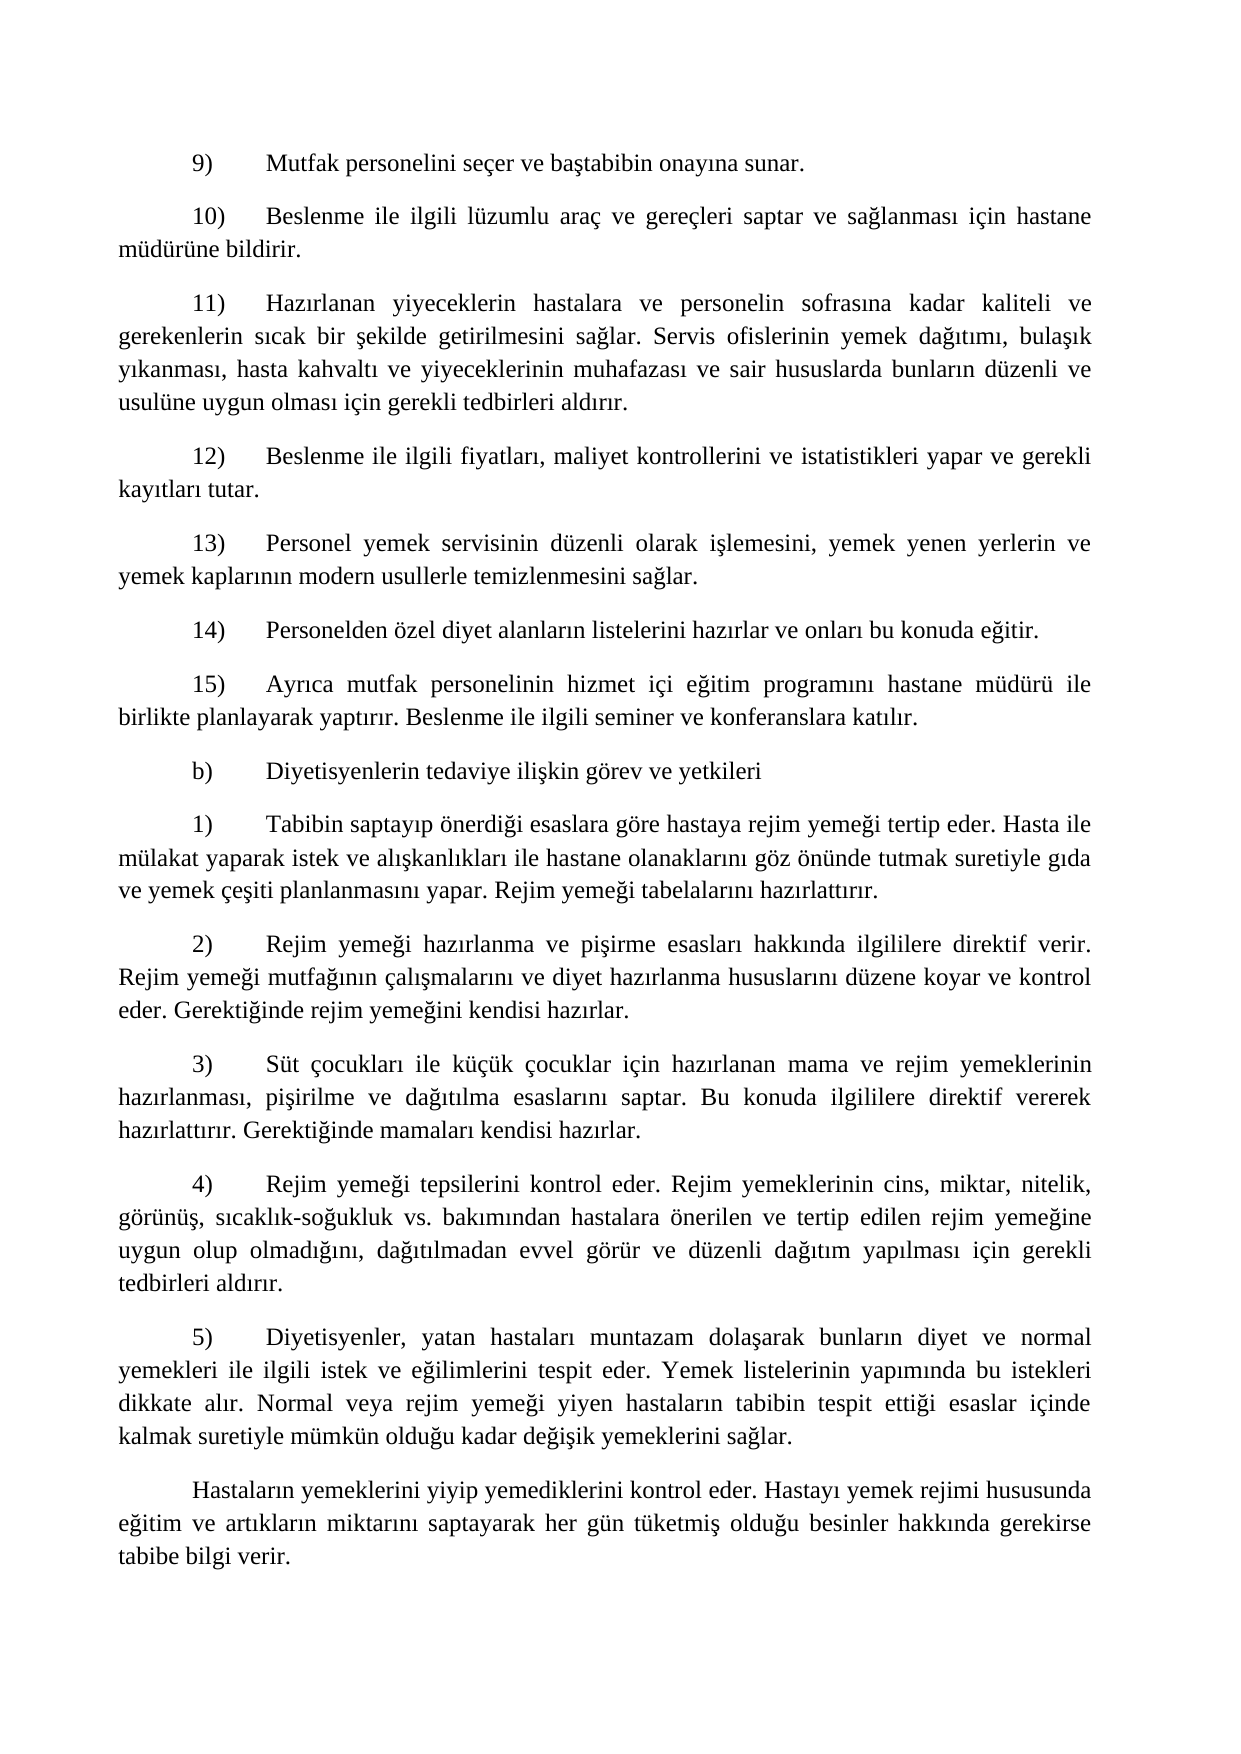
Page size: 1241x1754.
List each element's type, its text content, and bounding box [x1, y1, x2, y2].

text 1) Tabibin saptayıp önerdiği esaslara göre hastaya rejim yemeği tertip eder. Hasta ile mülakat yaparak istek ve alışkanlıkları ile hastane olanaklarını göz önünde tutmak suretiyle gıda ve yemek çeşiti planlanmasını yapar. Rejim yemeği tabelalarını hazırlattırır. [118, 809, 1093, 904]
text 14) Personelden özel diyet alanların listelerini hazırlar ve onları bu konuda eğitir. [118, 615, 1093, 644]
text 13) Personel yemek servisinin düzenli olarak işlemesini, yemek yenen yerlerin ve yemek kaplarının modern usullerle temizlenmesini sağlar. [118, 528, 1093, 590]
text Hastaların yemeklerini yiyip yemediklerini kontrol eder. Hastayı yemek rejimi hususunda eğitim ve artıkların miktarını saptayarak her gün tüketmiş olduğu besinler hakkında gerekirse tabibe bilgi verir. [118, 1475, 1093, 1570]
text 4) Rejim yemeği tepsilerini kontrol eder. Rejim yemeklerinin cins, miktar, nitelik, görünüş, sıcaklık-soğukluk vs. bakımından hastalara önerilen ve tertip edilen rejim yemeğine uygun olup olmadığını, dağıtılmadan evvel görür ve düzenli dağıtım yapılması için gerekli tedbirleri aldırır. [118, 1169, 1093, 1297]
text b) Diyetisyenlerin tedaviye ilişkin görev ve yetkileri [118, 756, 1093, 784]
text 9) Mutfak personelini seçer ve baştabibin onayına sunar. [118, 148, 1093, 176]
text 3) Süt çocukları ile küçük çocuklar için hazırlanan mama ve rejim yemeklerinin hazırlanması, pişirilme ve dağıtılma esaslarını saptar. Bu konuda ilgililere direktif vererek hazırlattırır. Gerektiğinde mamaları kendisi hazırlar. [118, 1049, 1093, 1144]
text 15) Ayrıca mutfak personelinin hizmet içi eğitim programını hastane müdürü ile birlikte planlayarak yaptırır. Beslenme ile ilgili seminer ve konferanslara katılır. [118, 669, 1093, 731]
text 12) Beslenme ile ilgili fiyatları, maliyet kontrollerini ve istatistikleri yapar ve gerekli kayıtları tutar. [118, 441, 1093, 503]
text 5) Diyetisyenler, yatan hastaları muntazam dolaşarak bunların diyet ve normal yemekleri ile ilgili istek ve eğilimlerini tespit eder. Yemek listelerinin yapımında bu istekleri dikkate alır. Normal veya rejim yemeği yiyen hastaların tabibin tespit ettiği esaslar içinde kalmak suretiyle mümkün olduğu kadar değişik yemeklerini sağlar. [118, 1322, 1093, 1450]
text 10) Beslenme ile ilgili lüzumlu araç ve gereçleri saptar ve sağlanması için hastane müdürüne bildirir. [118, 201, 1093, 263]
text 11) Hazırlanan yiyeceklerin hastalara ve personelin sofrasına kadar kaliteli ve gerekenlerin sıcak bir şekilde getirilmesini sağlar. Servis ofislerinin yemek dağıtımı, bulaşık yıkanması, hasta kahvaltı ve yiyeceklerinin muhafazası ve sair hususlarda bunların düzenli ve usulüne uygun olması için gerekli tedbirleri aldırır. [118, 288, 1093, 416]
text 2) Rejim yemeği hazırlanma ve pişirme esasları hakkında ilgililere direktif verir. Rejim yemeği mutfağının çalışmalarını ve diyet hazırlanma hususlarını düzene koyar ve kontrol eder. Gerektiğinde rejim yemeğini kendisi hazırlar. [118, 929, 1093, 1024]
